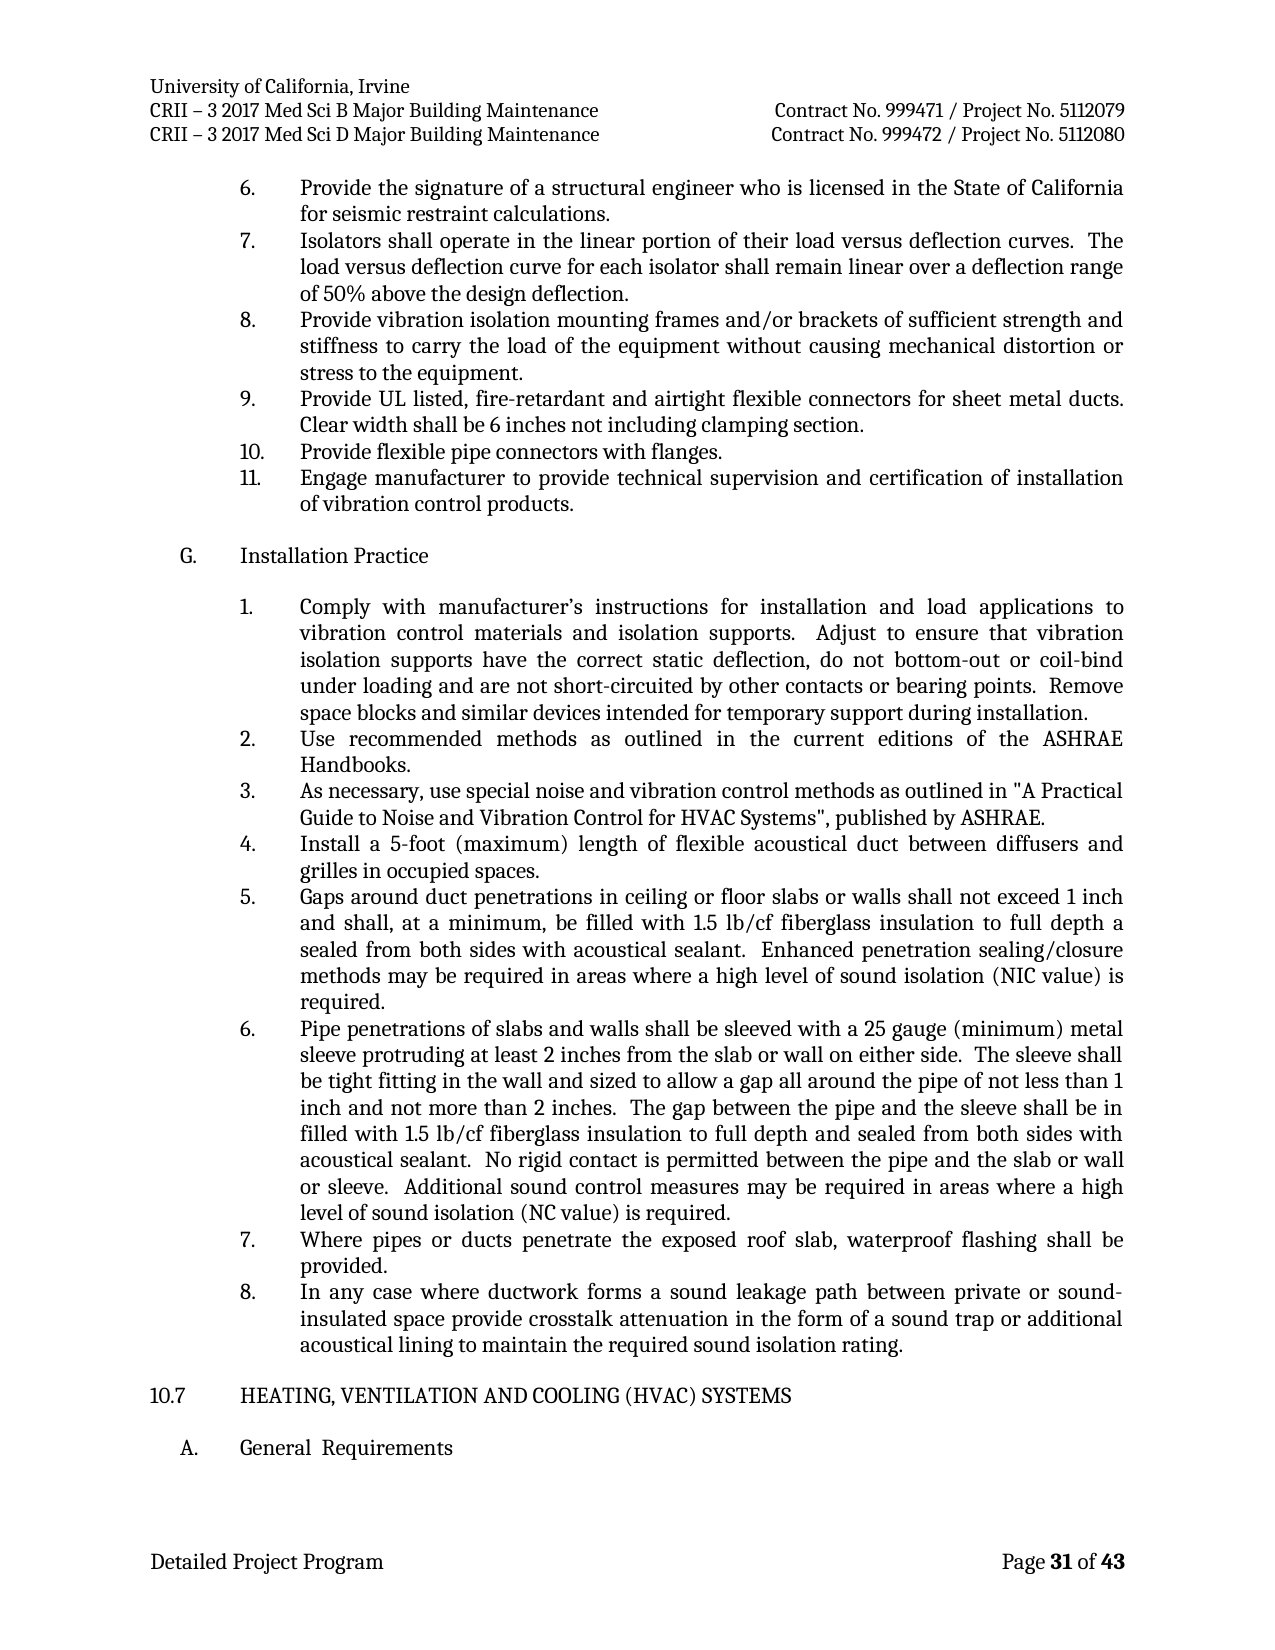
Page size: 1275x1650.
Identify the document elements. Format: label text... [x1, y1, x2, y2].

text Provide vibration isolation mounting frames and/or brackets of sufficient strength and stiffness to carry the load of the equipment without causing mechanical distortion or stress to the equipment. [240, 307, 1125, 386]
text Pipe penetrations of slabs and walls shall be sleeved with a 25 gauge (minimum) metal sleeve protruding at least 2 inches from the slab or wall on either side. The sleeve shall be tight fitting in the wall and sized to allow a gap all around the pipe of not less than 1 inch and not more than 2 inches. The gap between the pipe and the sleeve shall be in filled with 1.5 lb/cf fiberglass insulation to full depth and sealed from both sides with acoustical sealant. No rigid contact is permitted between the pipe and the slab or wall or sleeve. Additional sound control measures may be required in areas where a high level of sound isolation (NC value) is required. [240, 1016, 1125, 1226]
text As necessary, use special noise and vibration control methods as outlined in "A Practical Guide to Noise and Vibration Control for HVAC Systems", published by ASHRAE. [240, 778, 1125, 831]
text Provide the signature of a structural engineer who is licensed in the State of California for seismic restraint calculations. [240, 175, 1125, 228]
text Provide UL listed, fire-retardant and airtight flexible connectors for sheet metal ducts. Clear width shall be 6 inches not including clamping section. [240, 386, 1125, 438]
text Comply with manufacturer’s instructions for installation and load applications to vibration control materials and isolation supports. Adjust to ensure that vibration isolation supports have the correct static deflection, do not bottom-out or coil-bind under loading and are not short-circuited by other contacts or bearing points. Remove space blocks and similar devices intended for temporary support during installation. [240, 594, 1125, 726]
text In any case where ductwork forms a sound leakage path between private or sound-insulated space provide crosstalk attenuation in the form of a sound trap or additional acoustical lining to maintain the required sound isolation rating. [240, 1279, 1125, 1358]
text HEATING, VENTILATION AND COOLING (HVAC) SYSTEMS [150, 1383, 1125, 1409]
text Provide flexible pipe connectors with flanges. [240, 438, 1125, 465]
text Isolators shall operate in the linear portion of their load versus deflection curves. The load versus deflection curve for each isolator shall remain linear over a deflection range of 50% above the design deflection. [240, 228, 1125, 307]
text Where pipes or ducts penetrate the exposed roof slab, waterproof flashing shall be provided. [240, 1226, 1125, 1279]
text Engage manufacturer to provide technical supervision and certification of installation of vibration control products. [240, 465, 1125, 517]
text Install a 5-foot (maximum) length of flexible acoustical duct between diffusers and grilles in occupied spaces. [240, 831, 1125, 884]
text Use recommended methods as outlined in the current editions of the ASHRAE Handbooks. [240, 726, 1125, 778]
text General Requirements [180, 1434, 1125, 1461]
text Gaps around duct penetrations in ceiling or floor slabs or walls shall not exceed 1 inch and shall, at a minimum, be filled with 1.5 lb/cf fiberglass insulation to full depth a sealed from both sides with acoustical sealant. Enhanced penetration sealing/closure methods may be required in areas where a high level of sound isolation (NIC value) is required. [240, 884, 1125, 1016]
text Installation Practice [180, 542, 1125, 569]
